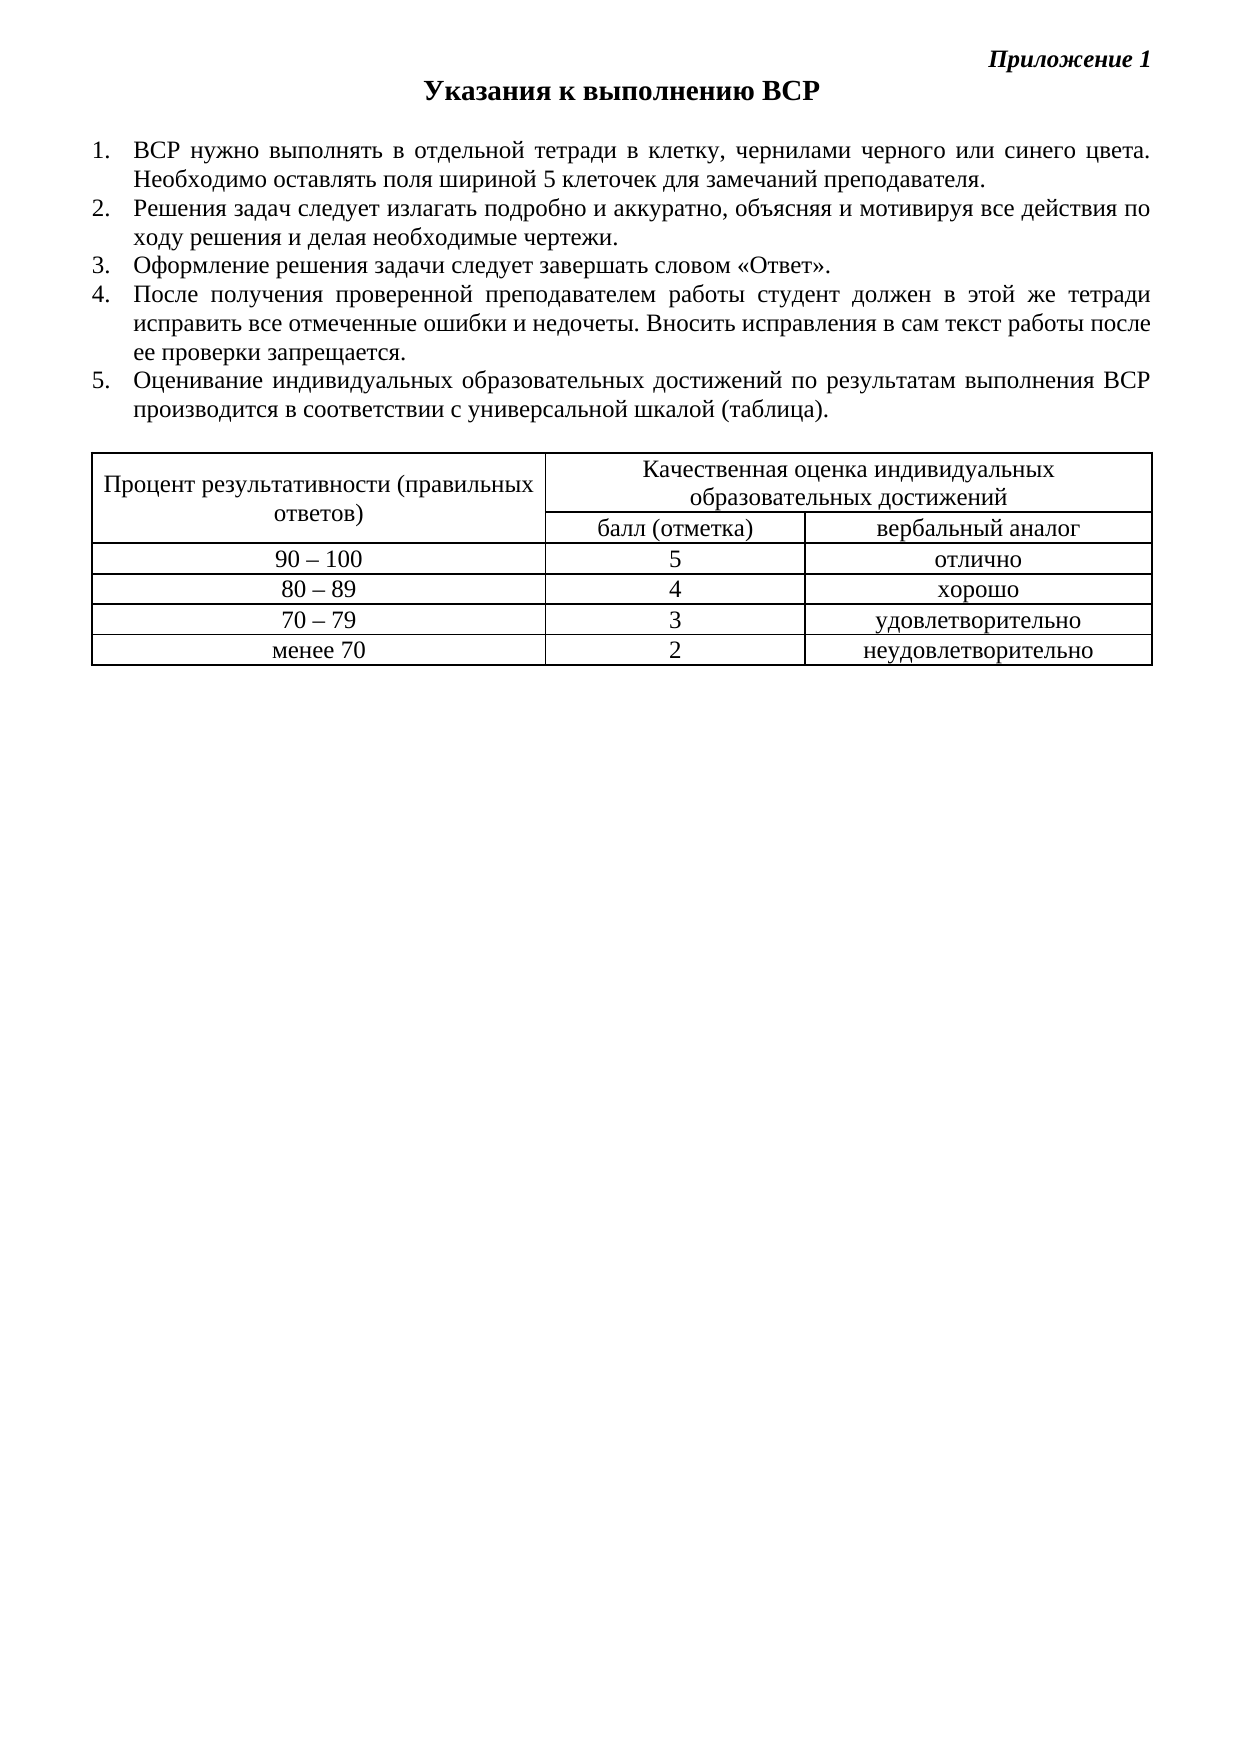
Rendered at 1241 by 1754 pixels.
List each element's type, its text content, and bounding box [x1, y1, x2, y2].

table_cell удовлетворительно [806, 605, 1151, 633]
table_cell 5 [546, 544, 804, 573]
table_cell отлично [806, 544, 1151, 573]
table_cell 70 – 79 [93, 605, 545, 633]
table_cell хорошо [806, 575, 1151, 603]
table_cell 80 – 89 [93, 575, 545, 603]
table_header Процент результативности (правильных ответов) [93, 454, 545, 542]
list Оформление решения задачи следует завершать словом «Ответ». [92, 250, 1152, 279]
table_cell балл (отметка) [546, 513, 804, 542]
table_cell 3 [546, 605, 804, 633]
table_cell 90 – 100 [93, 544, 545, 573]
list Оценивание индивидуальных образовательных достижений по результатам выполнения ВСР производится в соответствии с универсальной шкалой (таблица). [92, 365, 1152, 423]
text Приложение 1 [80, 44, 1152, 73]
text Указания к выполнению ВСР [92, 73, 1152, 107]
table_cell 4 [546, 575, 804, 603]
table_cell неудовлетворительно [806, 635, 1151, 664]
list После получения проверенной преподавателем работы студент должен в этой же тетради исправить все отмеченные ошибки и недочеты. Вносить исправления в сам текст работы после ее проверки запрещается. [92, 279, 1152, 365]
table_cell менее 70 [93, 635, 545, 664]
list ВСР нужно выполнять в отдельной тетради в клетку, чернилами черного или синего цвета. Необходимо оставлять поля шириной 5 клеточек для замечаний преподавателя. [92, 135, 1152, 193]
table_header Качественная оценка индивидуальных образовательных достижений [546, 454, 1151, 511]
list Решения задач следует излагать подробно и аккуратно, объясняя и мотивируя все действия по ходу решения и делая необходимые чертежи. [92, 193, 1152, 250]
table_cell вербальный аналог [806, 513, 1151, 542]
table_cell 2 [546, 635, 804, 664]
